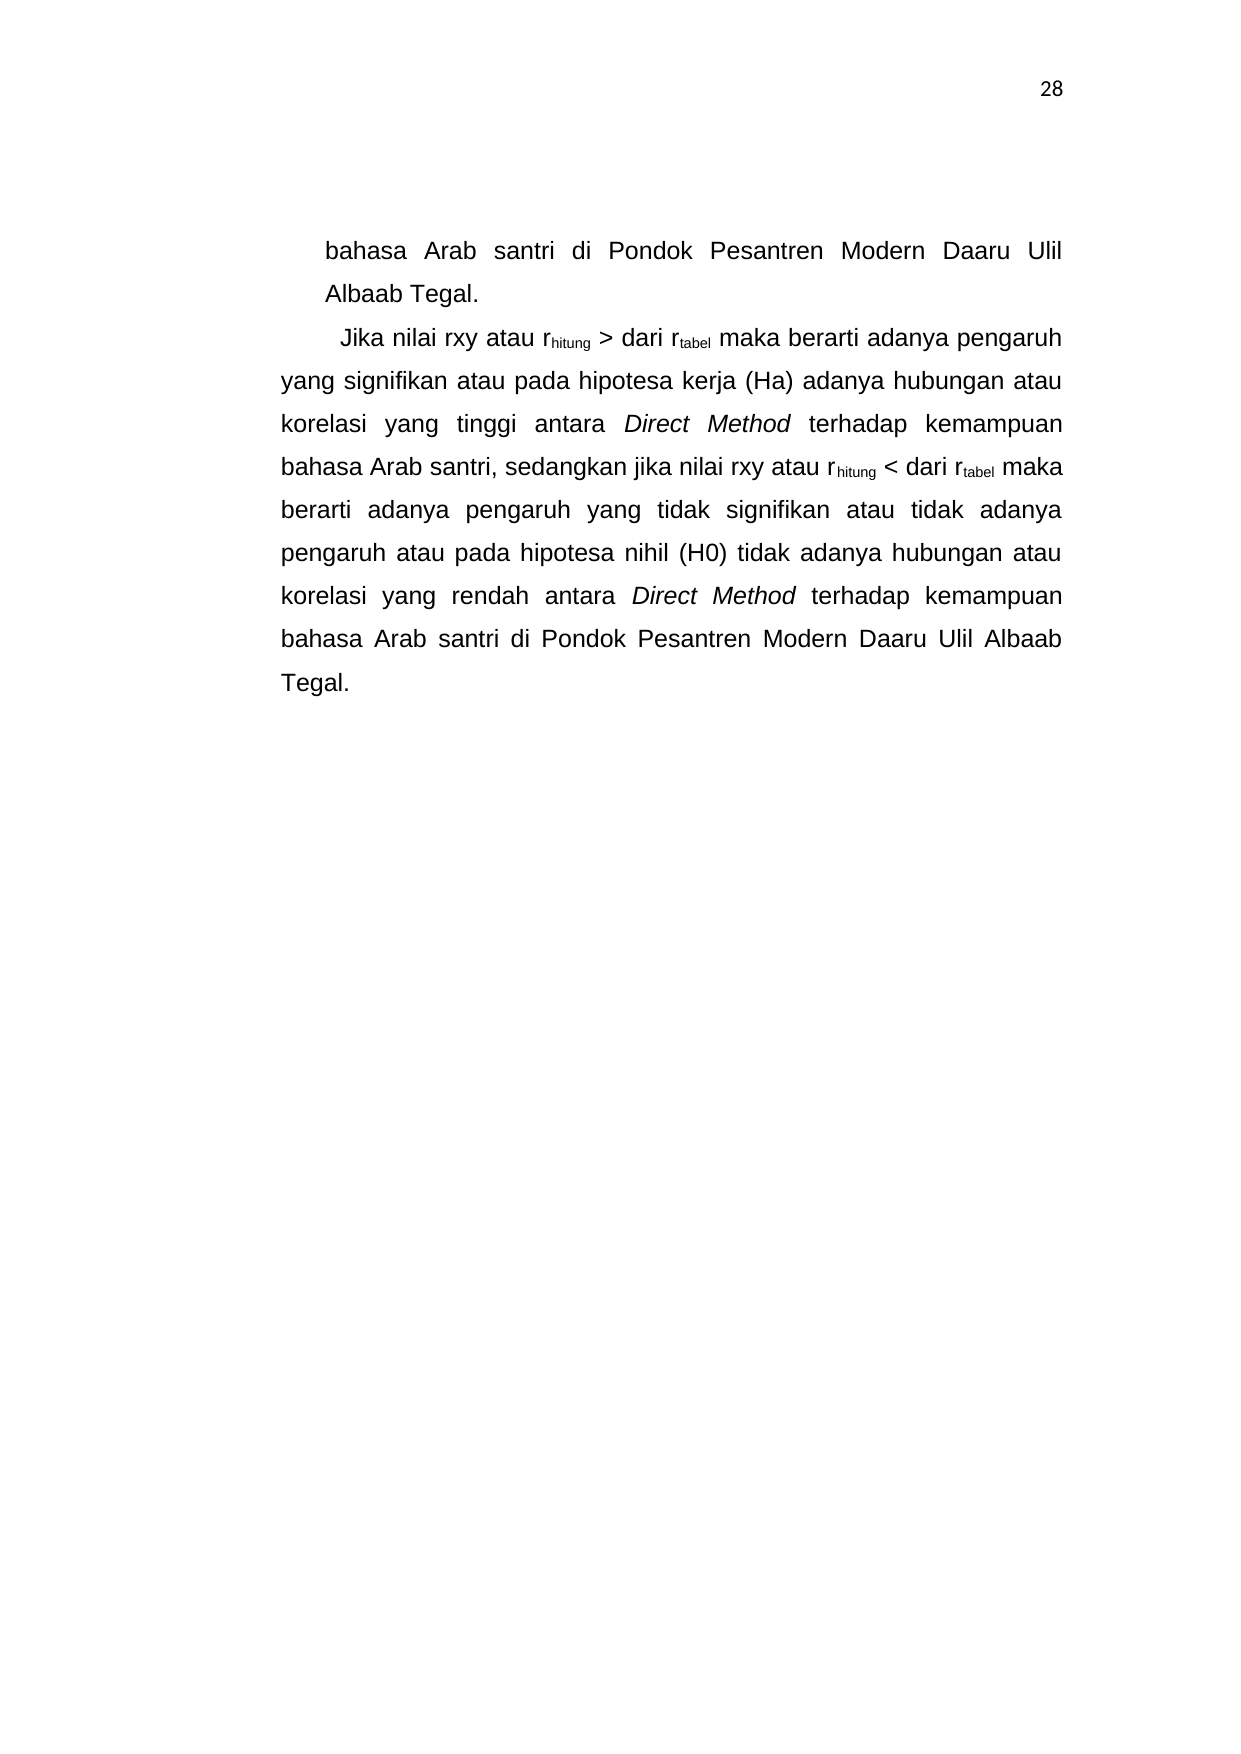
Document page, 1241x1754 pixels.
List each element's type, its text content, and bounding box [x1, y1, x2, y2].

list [325, 236, 1063, 308]
list Jika nilai rxy atau rhitung > dari rtabel maka berarti adanya pengaruh yang signifikan atau pada hipotesa kerja (Ha) adanya hubungan atau korelasi yang tinggi antara Direct Method terhadap kemampuan bahasa Arab santri, sedangkan jika nilai rxy atau rhitung < dari rtabel maka berarti adanya pengaruh yang tidak signifikan atau tidak adanya pengaruh atau pada hipotesa nihil (H0) tidak adanya hubungan atau korelasi yang rendah antara Direct Method terhadap kemampuan bahasa Arab santri di Pondok Pesantren Modern Daaru Ulil Albaab Tegal. [281, 322, 1063, 696]
